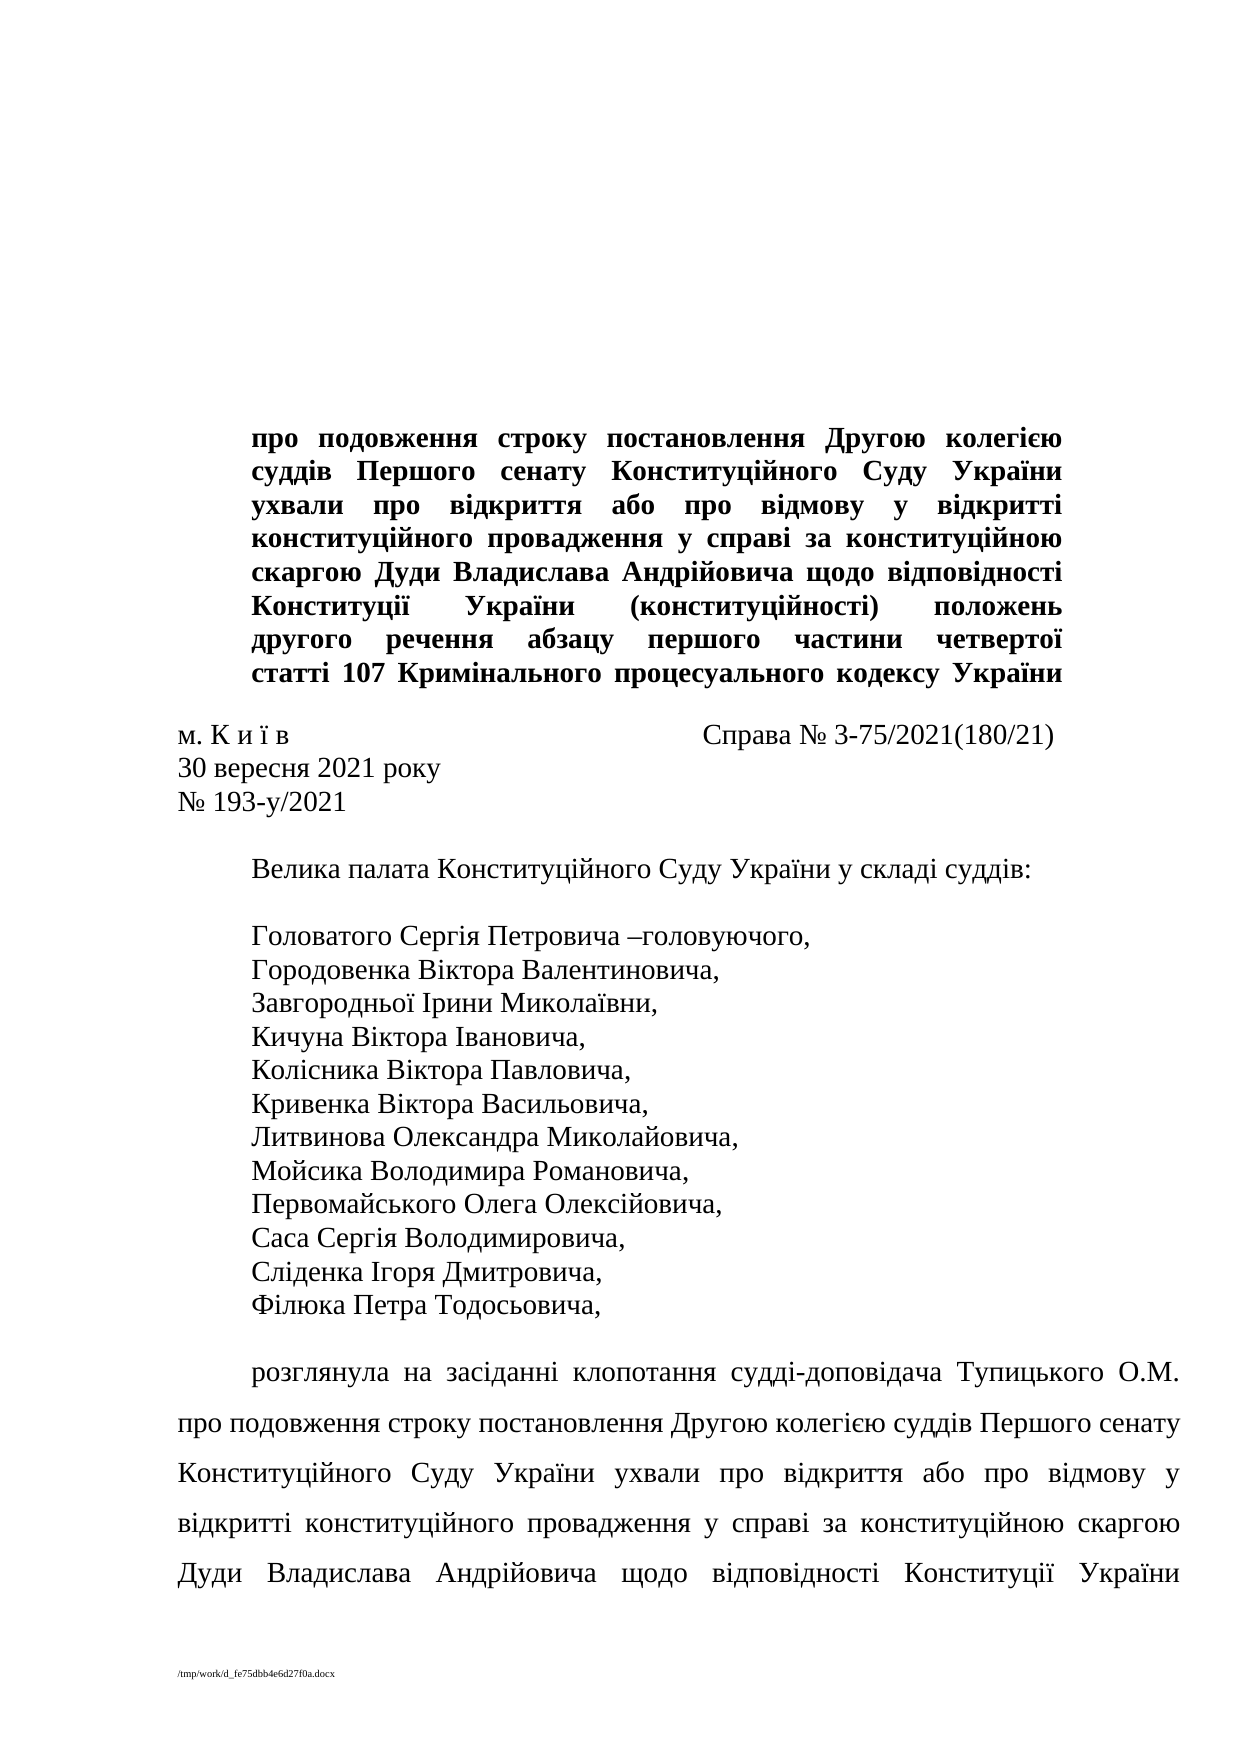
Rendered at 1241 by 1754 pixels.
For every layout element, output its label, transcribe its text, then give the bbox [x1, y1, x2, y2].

text Велика палата Конституційного Суду України у складі суддів: [177, 851, 1181, 885]
text Мойсика Володимира Романовича, [177, 1153, 1181, 1187]
text Первомайського Олега Олексійовича, [177, 1187, 1181, 1220]
text Сліденка Ігоря Дмитровича, [177, 1254, 1181, 1287]
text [177, 1354, 1181, 1589]
text Завгородньої Ірини Миколаївни, [177, 985, 1181, 1019]
text Городовенка Віктора Валентиновича, [177, 952, 1181, 985]
text про подовження строку постановлення Другою колегією суддів Першого сенату Конституційного Суду України ухвали про відкриття або про відмову у відкритті конституційного провадження у справі за конституційною скаргою Дуди Владислава Андрійовича щодо відповідності Конституції України (конституційності) положень другого речення абзацу першого частини четвертої статті 107 Кримінального процесуального кодексу України [251, 420, 1063, 717]
text № 193-у/2021 [177, 784, 1181, 818]
text Колісника Віктора Павловича, [177, 1052, 1181, 1086]
text Саса Сергія Володимировича, [177, 1220, 1181, 1254]
text м. К и ї в Справа № 3-75/2021(180/21) [177, 717, 1181, 751]
text Литвинова Олександра Миколайовича, [177, 1119, 1181, 1153]
text 30 вересня 2021 року [177, 751, 1181, 784]
text Кичуна Віктора Івановича, [177, 1019, 1181, 1052]
text Кривенка Віктора Васильовича, [177, 1086, 1181, 1119]
text Головатого Сергія Петровича –головуючого, [177, 918, 1181, 952]
text Філюка Петра Тодосьовича, [177, 1287, 1181, 1321]
